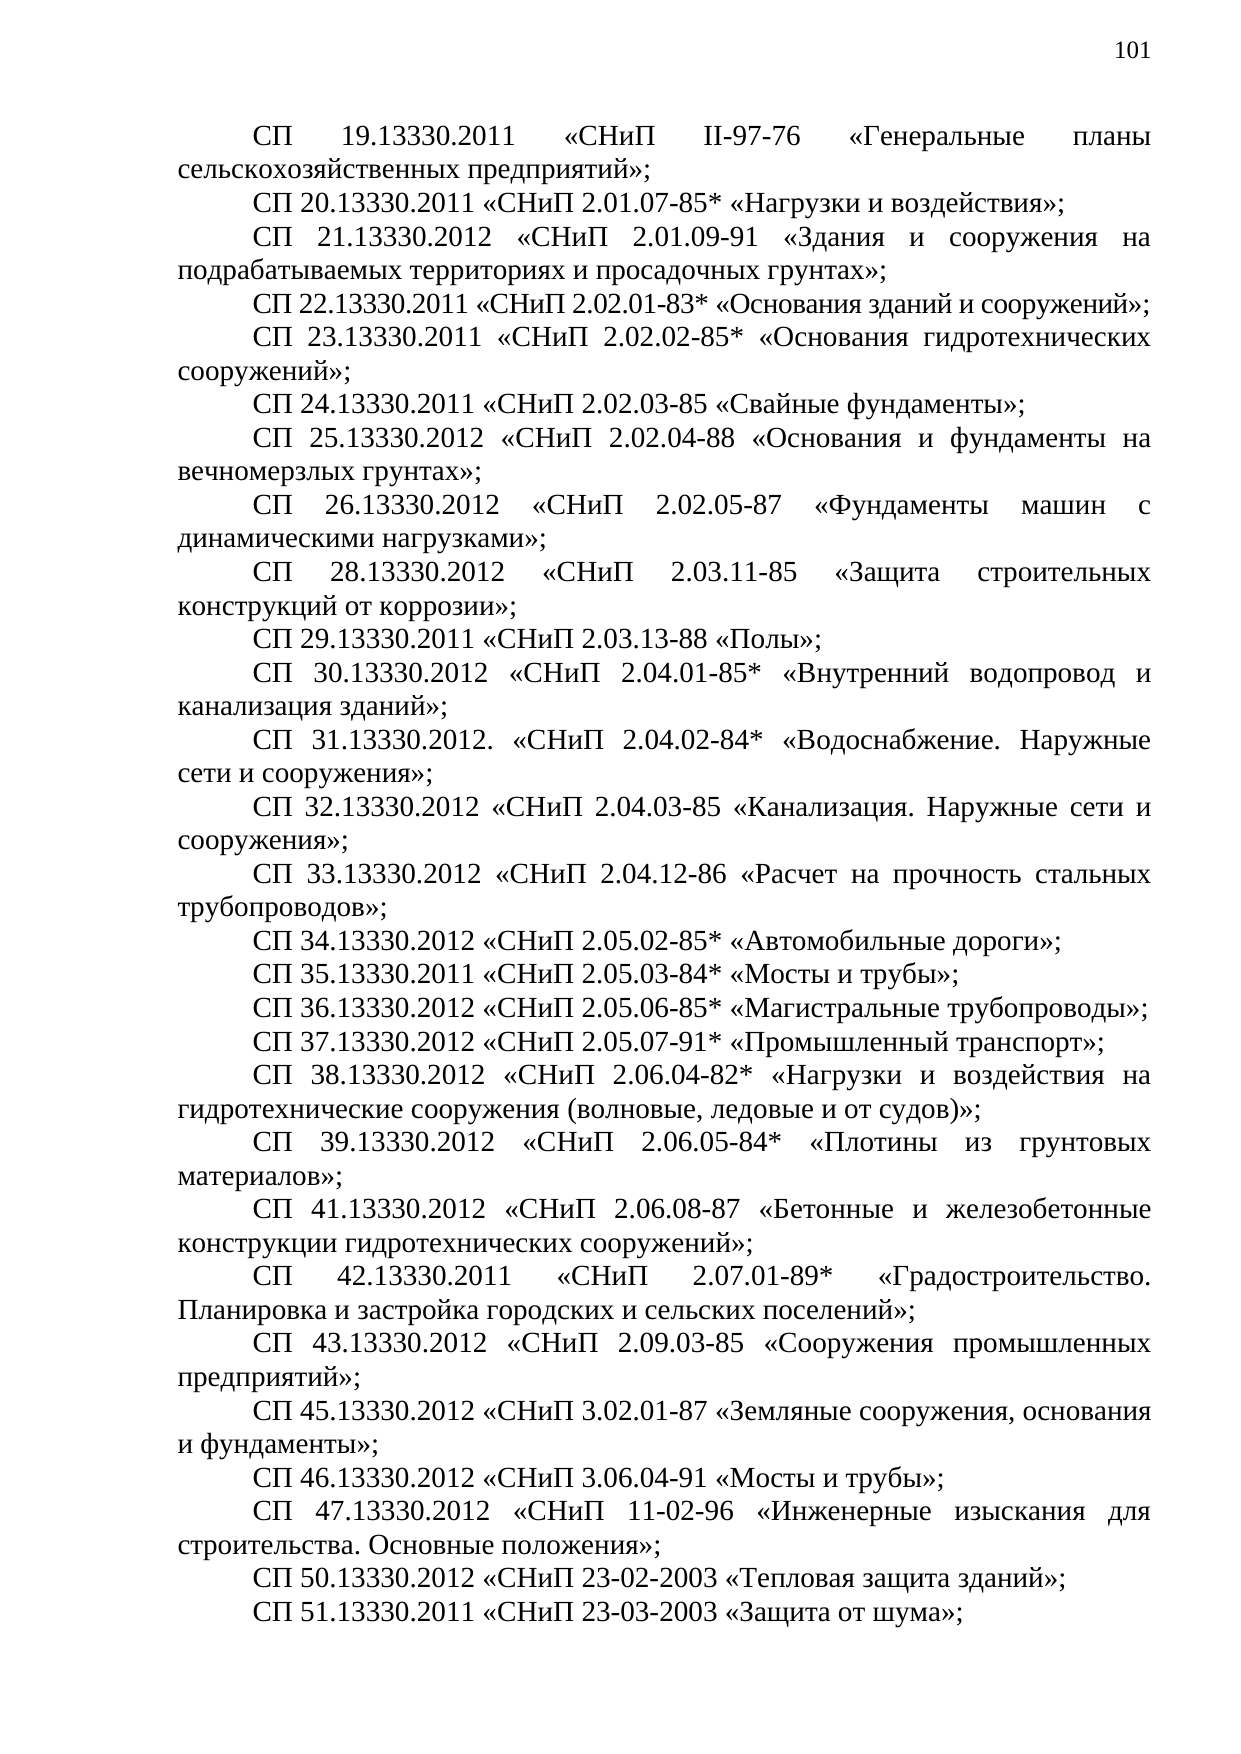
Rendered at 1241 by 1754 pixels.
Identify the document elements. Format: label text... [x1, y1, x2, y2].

text СП 39.13330.2012 «СНиП 2.06.05-84* «Плотины из грунтовых материалов»; [177, 1124, 1152, 1191]
text СП 35.13330.2011 «СНиП 2.05.03-84* «Мосты и трубы»; [177, 957, 1152, 990]
text СП 32.13330.2012 «СНиП 2.04.03-85 «Канализация. Наружные сети и сооружения»; [177, 789, 1152, 856]
text СП 22.13330.2011 «СНиП 2.02.01-83* «Основания зданий и сооружений»; [177, 286, 1152, 319]
text СП 33.13330.2012 «СНиП 2.04.12-86 «Расчет на прочность стальных трубопроводов»; [177, 856, 1152, 923]
text СП 24.13330.2011 «СНиП 2.02.03-85 «Свайные фундаменты»; [177, 386, 1152, 420]
text СП 51.13330.2011 «СНиП 23-03-2003 «Защита от шума»; [177, 1594, 1152, 1627]
text СП 50.13330.2012 «СНиП 23-02-2003 «Тепловая защита зданий»; [177, 1560, 1152, 1594]
text СП 25.13330.2012 «СНиП 2.02.04-88 «Основания и фундаменты на вечномерзлых грунтах»; [177, 420, 1152, 487]
text СП 37.13330.2012 «СНиП 2.05.07-91* «Промышленный транспорт»; [177, 1024, 1152, 1057]
text СП 31.13330.2012. «СНиП 2.04.02-84* «Водоснабжение. Наружные сети и сооружения»; [177, 722, 1152, 789]
text СП 19.13330.2011 «СНиП II-97-76 «Генеральные планы сельскохозяйственных предприятий»; [177, 118, 1152, 185]
text СП 47.13330.2012 «СНиП 11-02-96 «Инженерные изыскания для строительства. Основные положения»; [177, 1493, 1152, 1560]
text СП 36.13330.2012 «СНиП 2.05.06-85* «Магистральные трубопроводы»; [177, 990, 1152, 1024]
text СП 21.13330.2012 «СНиП 2.01.09-91 «Здания и сооружения на подрабатываемых территориях и просадочных грунтах»; [177, 219, 1152, 286]
text СП 45.13330.2012 «СНиП 3.02.01-87 «Земляные сооружения, основания и фундаменты»; [177, 1393, 1152, 1460]
text СП 23.13330.2011 «СНиП 2.02.02-85* «Основания гидротехнических сооружений»; [177, 319, 1152, 386]
text СП 46.13330.2012 «СНиП 3.06.04-91 «Мосты и трубы»; [177, 1460, 1152, 1493]
text СП 38.13330.2012 «СНиП 2.06.04-82* «Нагрузки и воздействия на гидротехнические сооружения (волновые, ледовые и от судов)»; [177, 1057, 1152, 1124]
text СП 28.13330.2012 «СНиП 2.03.11-85 «Защита строительных конструкций от коррозии»; [177, 554, 1152, 621]
text СП 42.13330.2011 «СНиП 2.07.01-89* «Градостроительство. Планировка и застройка городских и сельских поселений»; [177, 1258, 1152, 1326]
text СП 26.13330.2012 «СНиП 2.02.05-87 «Фундаменты машин с динамическими нагрузками»; [177, 487, 1152, 554]
text СП 41.13330.2012 «СНиП 2.06.08-87 «Бетонные и железобетонные конструкции гидротехнических сооружений»; [177, 1191, 1152, 1258]
text СП 43.13330.2012 «СНиП 2.09.03-85 «Сооружения промышленных предприятий»; [177, 1326, 1152, 1393]
text СП 29.13330.2011 «СНиП 2.03.13-88 «Полы»; [177, 621, 1152, 655]
text СП 34.13330.2012 «СНиП 2.05.02-85* «Автомобильные дороги»; [177, 923, 1152, 957]
text СП 30.13330.2012 «СНиП 2.04.01-85* «Внутренний водопровод и канализация зданий»; [177, 655, 1152, 722]
text СП 20.13330.2011 «СНиП 2.01.07-85* «Нагрузки и воздействия»; [177, 185, 1152, 219]
